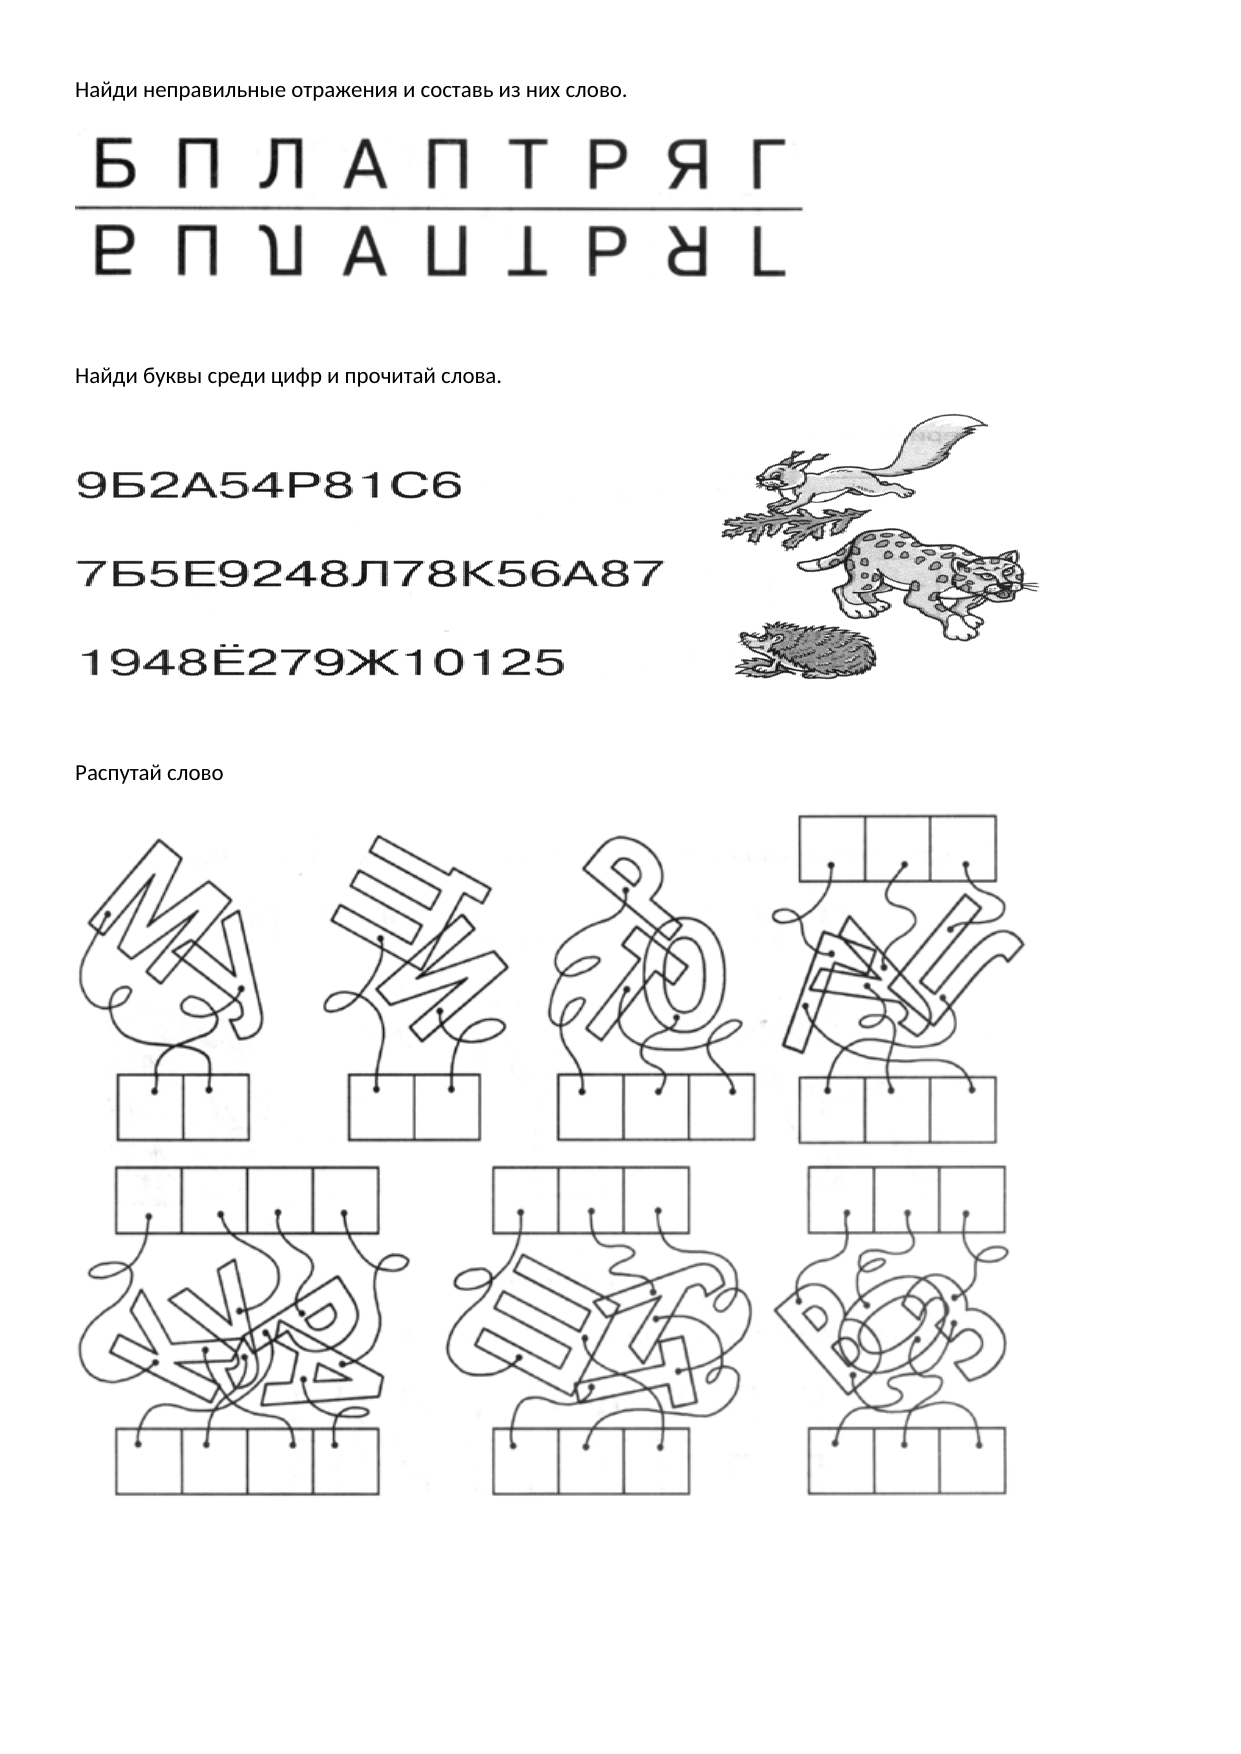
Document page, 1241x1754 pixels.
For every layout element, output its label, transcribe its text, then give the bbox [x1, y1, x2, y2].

text Распутай слово [75, 758, 1165, 787]
picture [75, 413, 1044, 681]
text Найди неправильные отражения и составь из них слово. [75, 75, 1165, 103]
picture [75, 811, 1032, 1499]
text Найди буквы среди цифр и прочитай слова. [75, 361, 1165, 389]
picture [75, 128, 811, 283]
